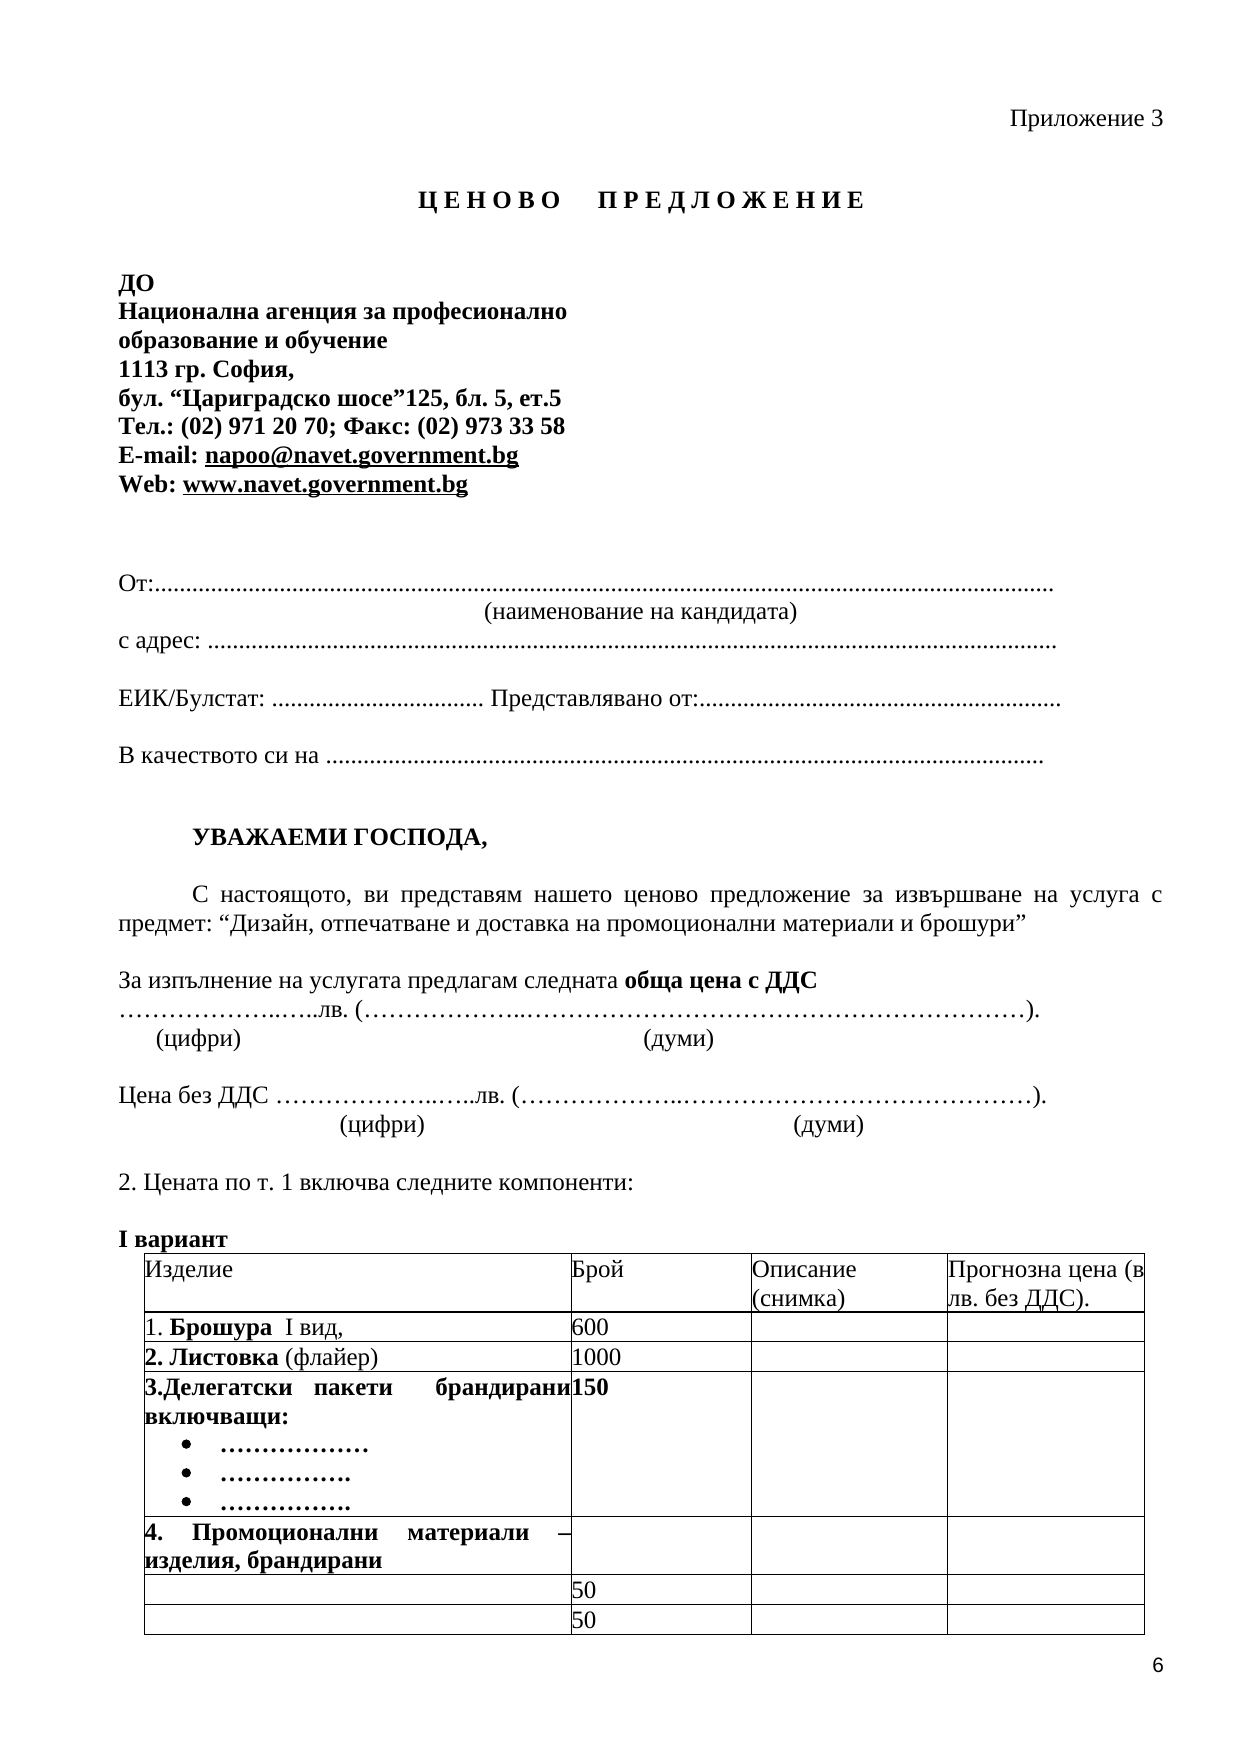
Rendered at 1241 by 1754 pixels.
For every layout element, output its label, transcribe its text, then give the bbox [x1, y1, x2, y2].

table_cell [752, 1342, 947, 1371]
table_cell [948, 1372, 1144, 1516]
table_cell 600 [572, 1313, 751, 1341]
text От:................................................................................................................................................ [118, 568, 1163, 596]
text ………………..…..лв. (………………..……………………………………………………). [118, 994, 1163, 1023]
table_cell [752, 1605, 947, 1634]
text бул. “Цариградско шосе”125, бл. 5, ет.5 [118, 383, 1163, 411]
table_header Прогнозна цена (в лв. без ДДС). [948, 1254, 1144, 1311]
text (цифри) (думи) [266, 1109, 1163, 1138]
table_cell [948, 1575, 1144, 1604]
table_cell [145, 1575, 571, 1604]
text Национална агенция за професионално [118, 296, 1163, 325]
table_cell [948, 1605, 1144, 1634]
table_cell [145, 1372, 571, 1516]
text 2. Цената по т. 1 включва следните компоненти: [118, 1167, 1163, 1195]
table_header Описание (снимка) [752, 1254, 947, 1311]
text С настоящото, ви представям нашето ценово предложение за извършване на услуга с предмет: “Дизайн, отпечатване и доставка на промоционални материали и брошури” [118, 879, 1163, 937]
table_cell 1000 [572, 1342, 751, 1371]
table_cell 1. Брошура I вид, [145, 1313, 571, 1341]
text образование и обучение [118, 325, 1163, 354]
text Web: www.navet.government.bg [118, 469, 1163, 498]
table_header Брой [572, 1254, 751, 1311]
table_cell [752, 1372, 947, 1516]
text Тел.: (02) 971 20 70; Факс: (02) 973 33 58 [118, 411, 1163, 440]
table_cell 2. Листовка (флайер) [145, 1342, 571, 1371]
text (наименование на кандидата) [118, 596, 1163, 625]
table_cell [752, 1517, 947, 1574]
table_header Изделие [145, 1254, 571, 1311]
table_cell [948, 1342, 1144, 1371]
text 1113 гр. София, [118, 354, 1163, 383]
text I вариант [118, 1224, 1163, 1253]
text Ц Е Н О В О П Р Е Д Л О Ж Е Н И Е [118, 185, 1163, 214]
text E-mail: napoo@navet.government.bg [118, 440, 1163, 469]
text ЕИК/Булстат: .................................. Представлявано от:.......................................................... [118, 683, 1163, 711]
text с адрес: ........................................................................................................................................ [118, 625, 1163, 654]
text (цифри) (думи) [118, 1023, 1163, 1052]
table_cell [752, 1575, 947, 1604]
table_cell [752, 1313, 947, 1341]
text Приложение 3 [118, 103, 1163, 131]
table_cell 50 [572, 1605, 751, 1634]
text До [118, 268, 1163, 296]
text В качеството си на ................................................................................................................... [118, 740, 1163, 769]
text Цена без ДДС ………………..…..лв. (………………..……………………………………). [118, 1080, 1163, 1109]
table_cell [948, 1313, 1144, 1341]
table_cell 4. Промоционални материали – изделия, брандирани [145, 1517, 571, 1574]
table_cell 150 [572, 1372, 751, 1516]
table_cell 50 [572, 1575, 751, 1604]
text За изпълнение на услугата предлагам следната обща цена с ДДС [118, 965, 1163, 994]
table_cell [948, 1517, 1144, 1574]
table_cell [572, 1517, 751, 1574]
text УВАЖАЕМИ ГОСПОДА, [118, 822, 1163, 850]
table_cell [145, 1605, 571, 1634]
